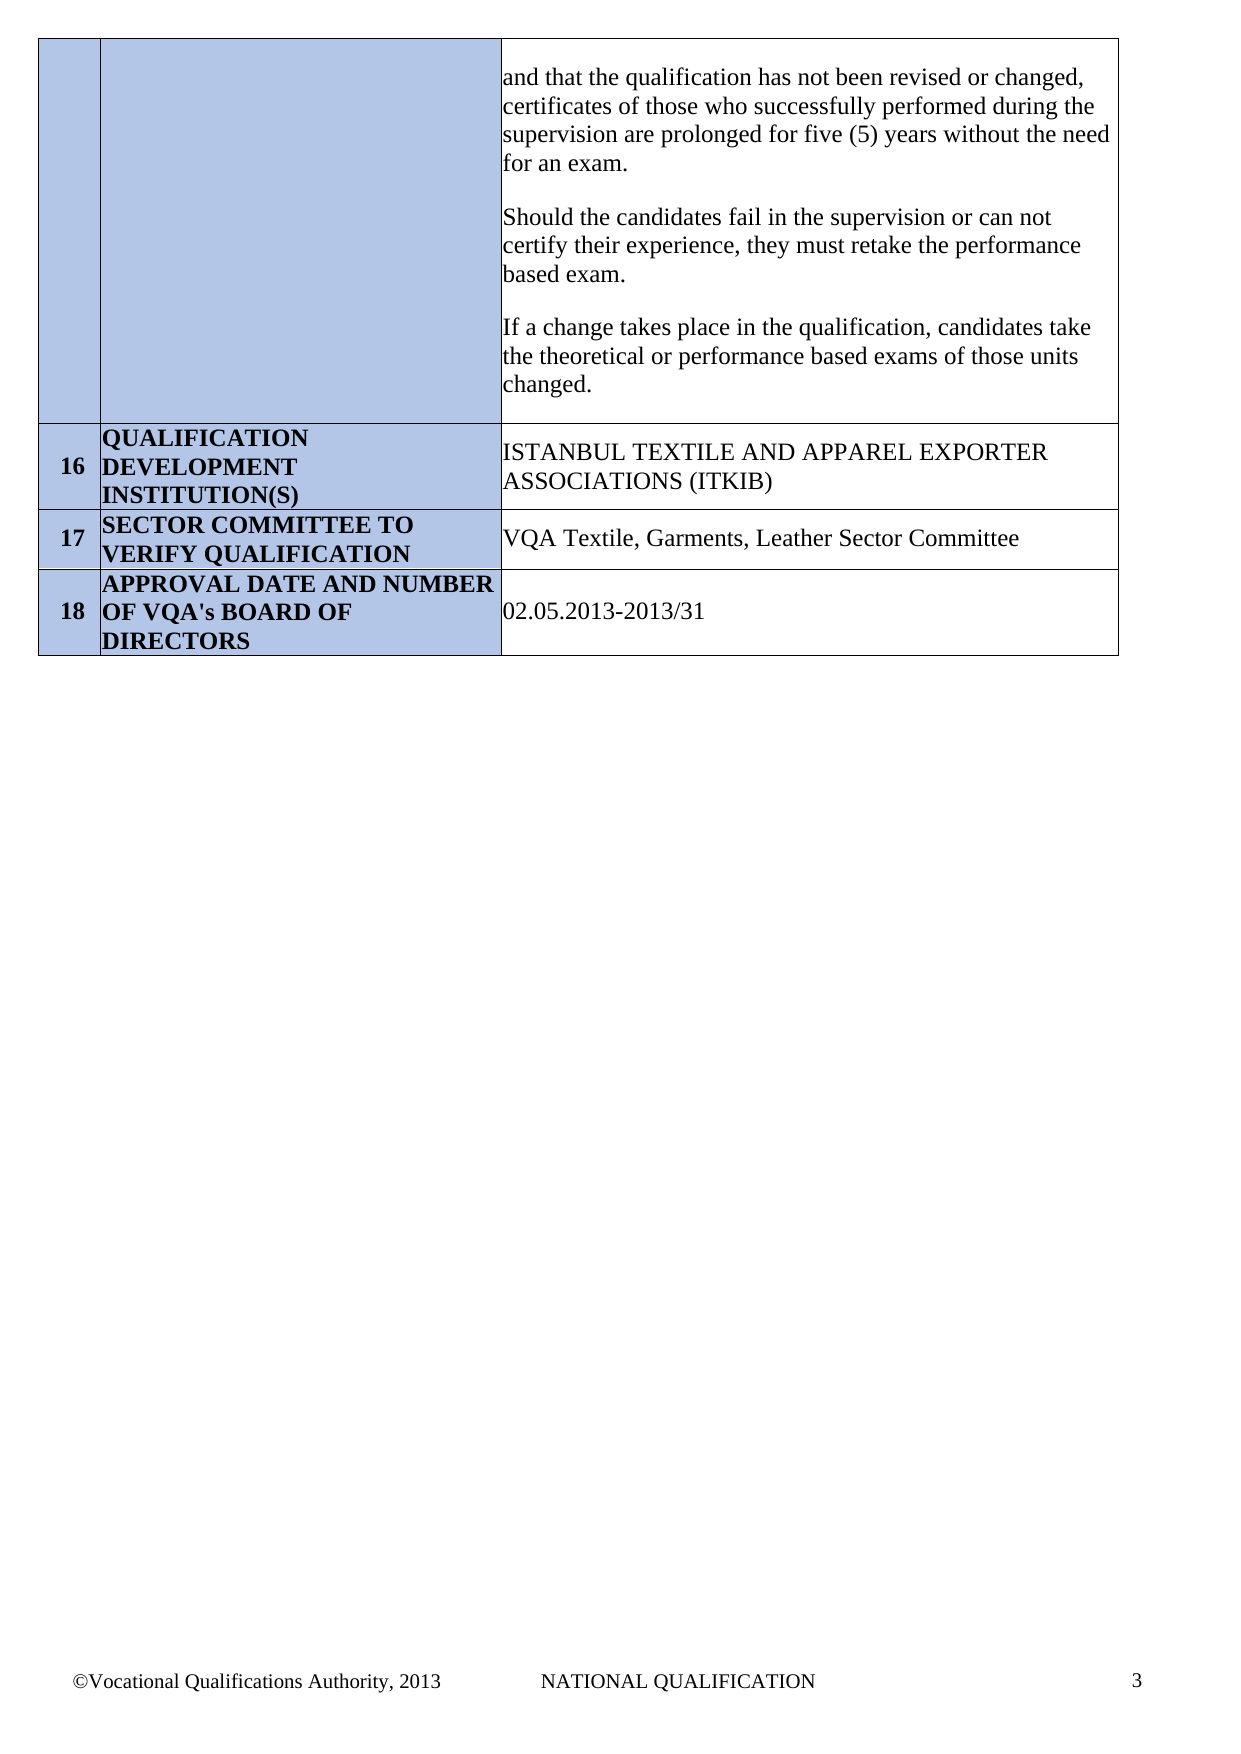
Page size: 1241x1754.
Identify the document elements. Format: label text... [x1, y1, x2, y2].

table_cell 17 [39, 510, 100, 568]
table_cell ISTANBUL TEXTILE AND APPAREL EXPORTER ASSOCIATIONS (ITKIB) [502, 424, 1118, 509]
table_cell 02.05.2013-2013/31 [502, 570, 1118, 655]
table_cell VQA Textile, Garments, Leather Sector Committee [502, 510, 1118, 568]
table_header [101, 39, 501, 423]
text NATIONAL QUALIFICATION [541, 1672, 816, 1692]
table_header [39, 39, 100, 423]
table_cell QUALIFICATION DEVELOPMENT INSTITUTION(S) [101, 424, 501, 509]
table_cell 18 [39, 570, 100, 655]
text ©Vocational Qualifications Authority, 2013 [72, 1672, 441, 1692]
table_cell 16 [39, 424, 100, 509]
table_header and that the qualification has not been revised or changed, certificates of those who successfully performed during the supervision are prolonged for five (5) years without the need for an exam. Should the candidates fail in the supervision or can not certify their experience, they must retake the performance based exam. If a change takes place in the qualification, candidates take the theoretical or performance based exams of those units changed. [502, 39, 1118, 423]
table_cell APPROVAL DATE AND NUMBER OF VQA's BOARD OF DIRECTORS [101, 570, 501, 655]
table_cell SECTOR COMMITTEE TO VERIFY QUALIFICATION [101, 510, 501, 568]
